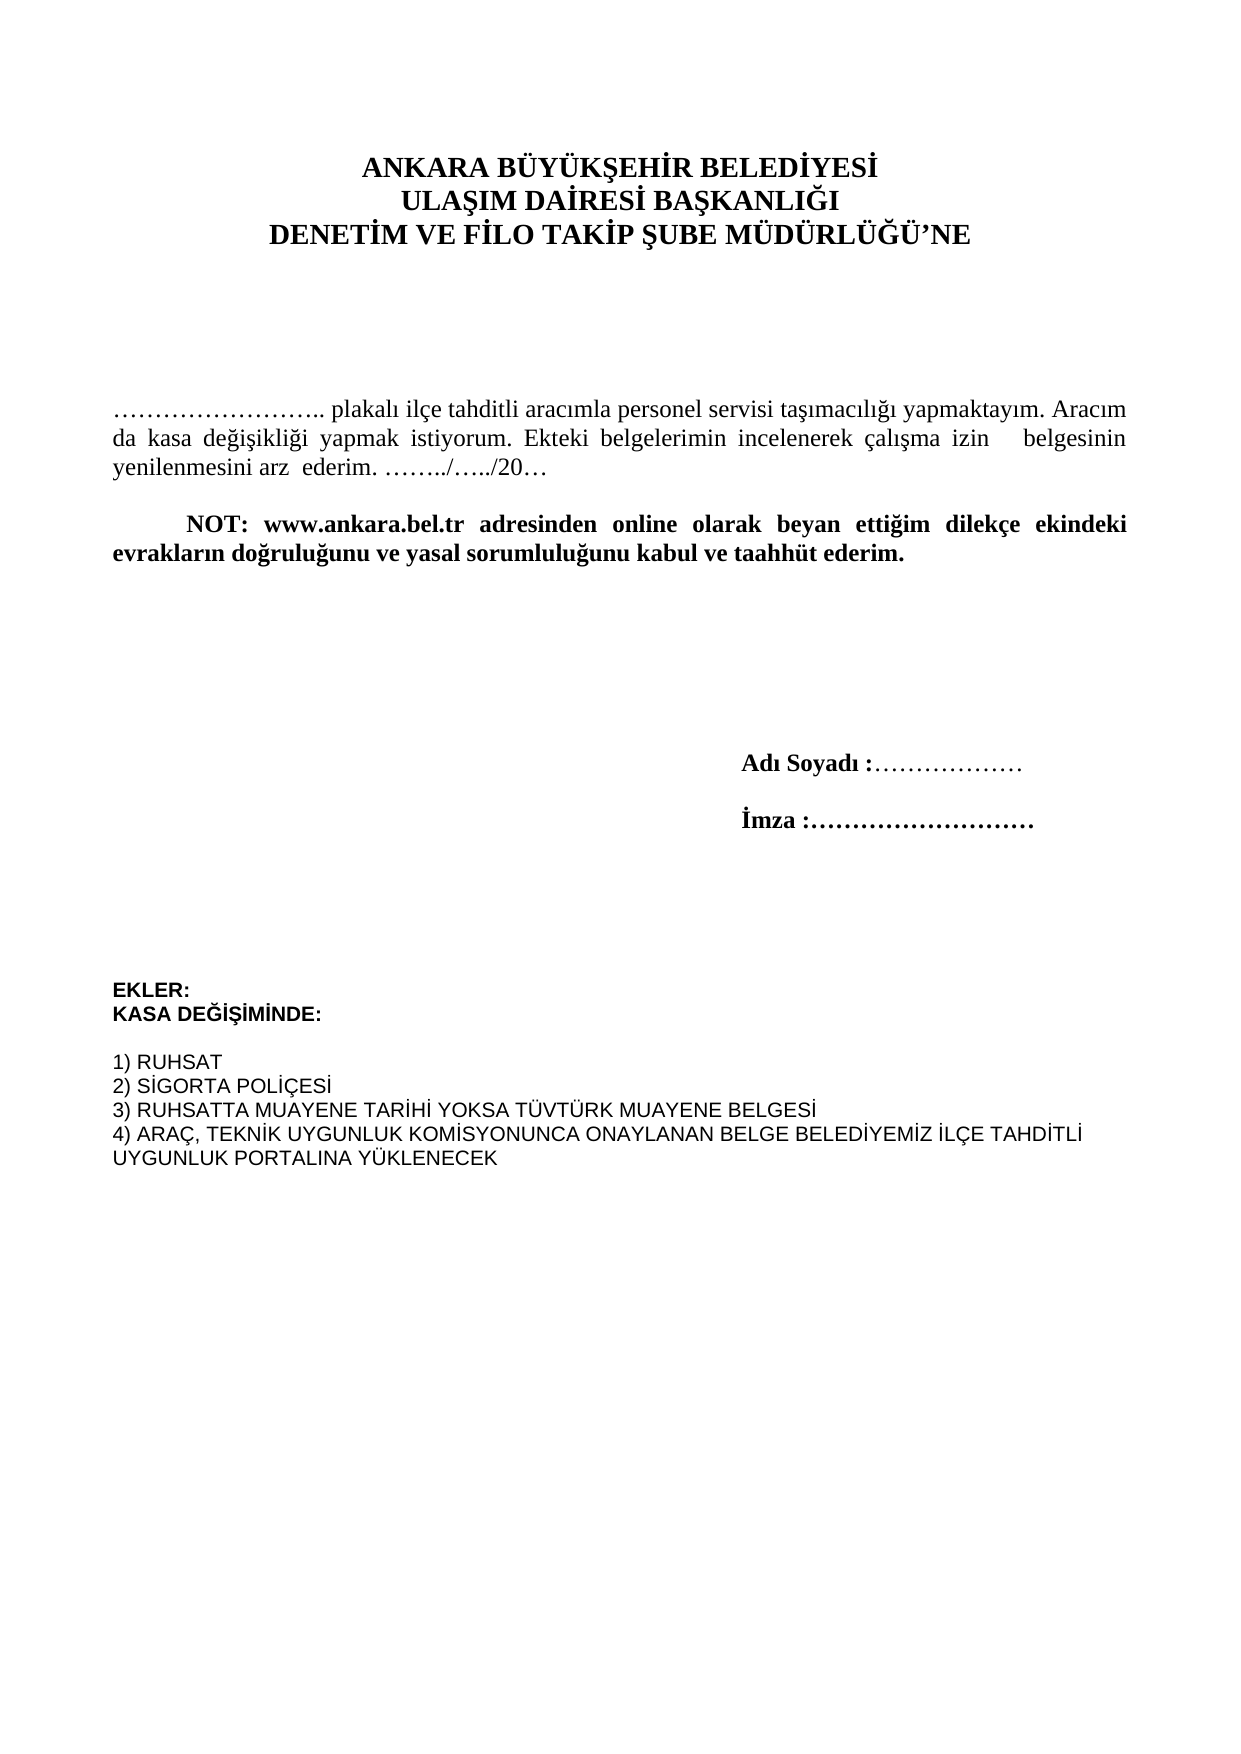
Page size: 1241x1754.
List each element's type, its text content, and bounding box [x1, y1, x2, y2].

text 2) SİGORTA POLİÇESİ [112, 1074, 1128, 1098]
text ULAŞIM DAİRESİ BAŞKANLIĞI [112, 183, 1128, 217]
text 1) RUHSAT [112, 1050, 1128, 1074]
text EKLER: [112, 978, 1128, 1002]
text 4) ARAÇ, TEKNİK UYGUNLUK KOMİSYONUNCA ONAYLANAN BELGE BELEDİYEMİZ İLÇE TAHDİTLİ UYGUNLUK PORTALINA YÜKLENECEK [112, 1122, 1128, 1170]
text KASA DEĞİŞİMİNDE: [112, 1002, 1128, 1026]
text Adı Soyadı :……………… [112, 748, 1128, 777]
text DENETİM VE FİLO TAKİP ŞUBE MÜDÜRLÜĞÜ’NE [112, 217, 1128, 251]
text NOT: www.ankara.bel.tr adresinden online olarak beyan ettiğim dilekçe ekindeki evrakların doğruluğunu ve yasal sorumluluğunu kabul ve taahhüt ederim. [112, 509, 1128, 567]
text 3) RUHSATTA MUAYENE TARİHİ YOKSA TÜVTÜRK MUAYENE BELGESİ [112, 1098, 1128, 1122]
text ANKARA BÜYÜKŞEHİR BELEDİYESİ [112, 150, 1128, 183]
text …………………….. plakalı ilçe tahditli aracımla personel servisi taşımacılığı yapmaktayım. Aracım da kasa değişikliği yapmak istiyorum. Ekteki belgelerimin incelenerek çalışma izin belgesinin yenilenmesini arz ederim. ……../…../20… [112, 394, 1128, 481]
text İmza :……………………… [112, 806, 1128, 834]
